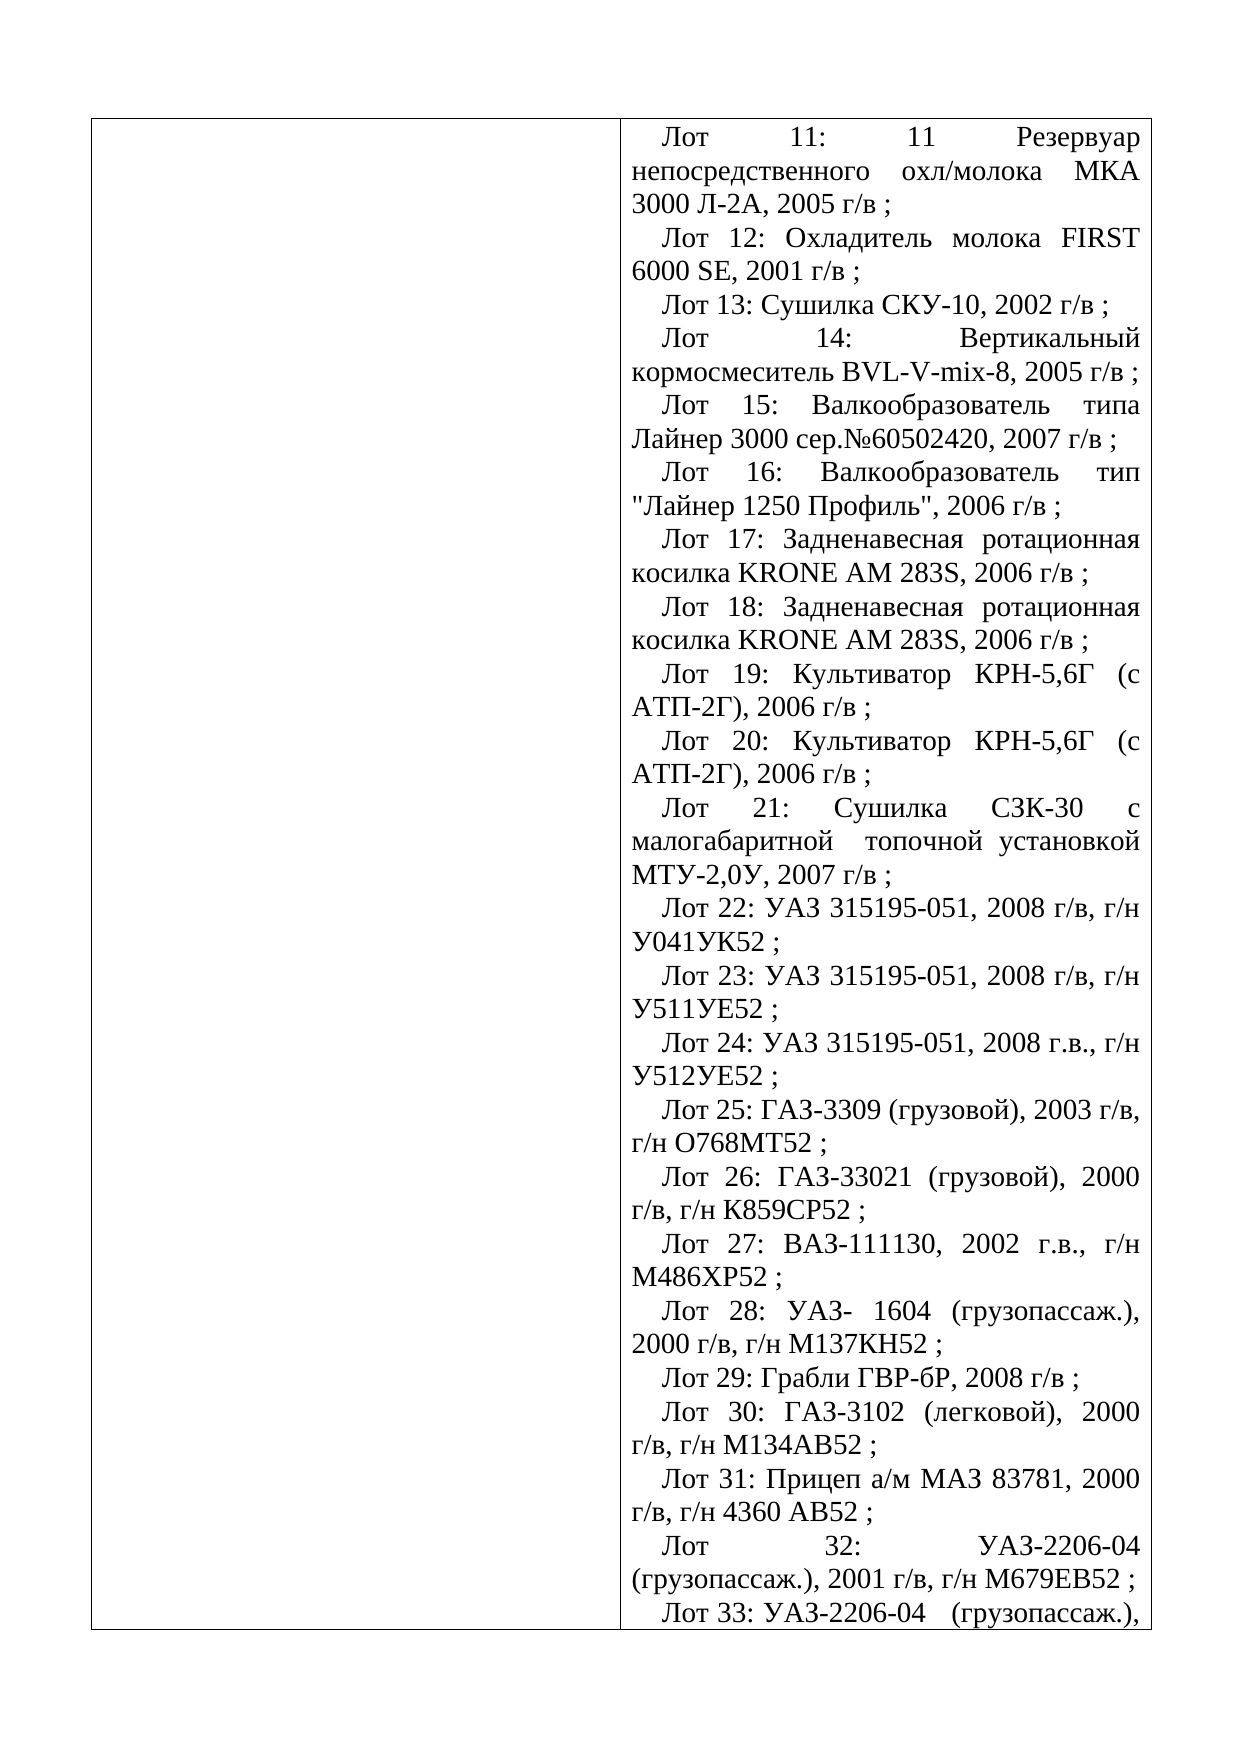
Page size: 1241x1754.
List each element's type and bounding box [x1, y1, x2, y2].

table_cell [621, 119, 1151, 1628]
table_cell [92, 119, 620, 1628]
